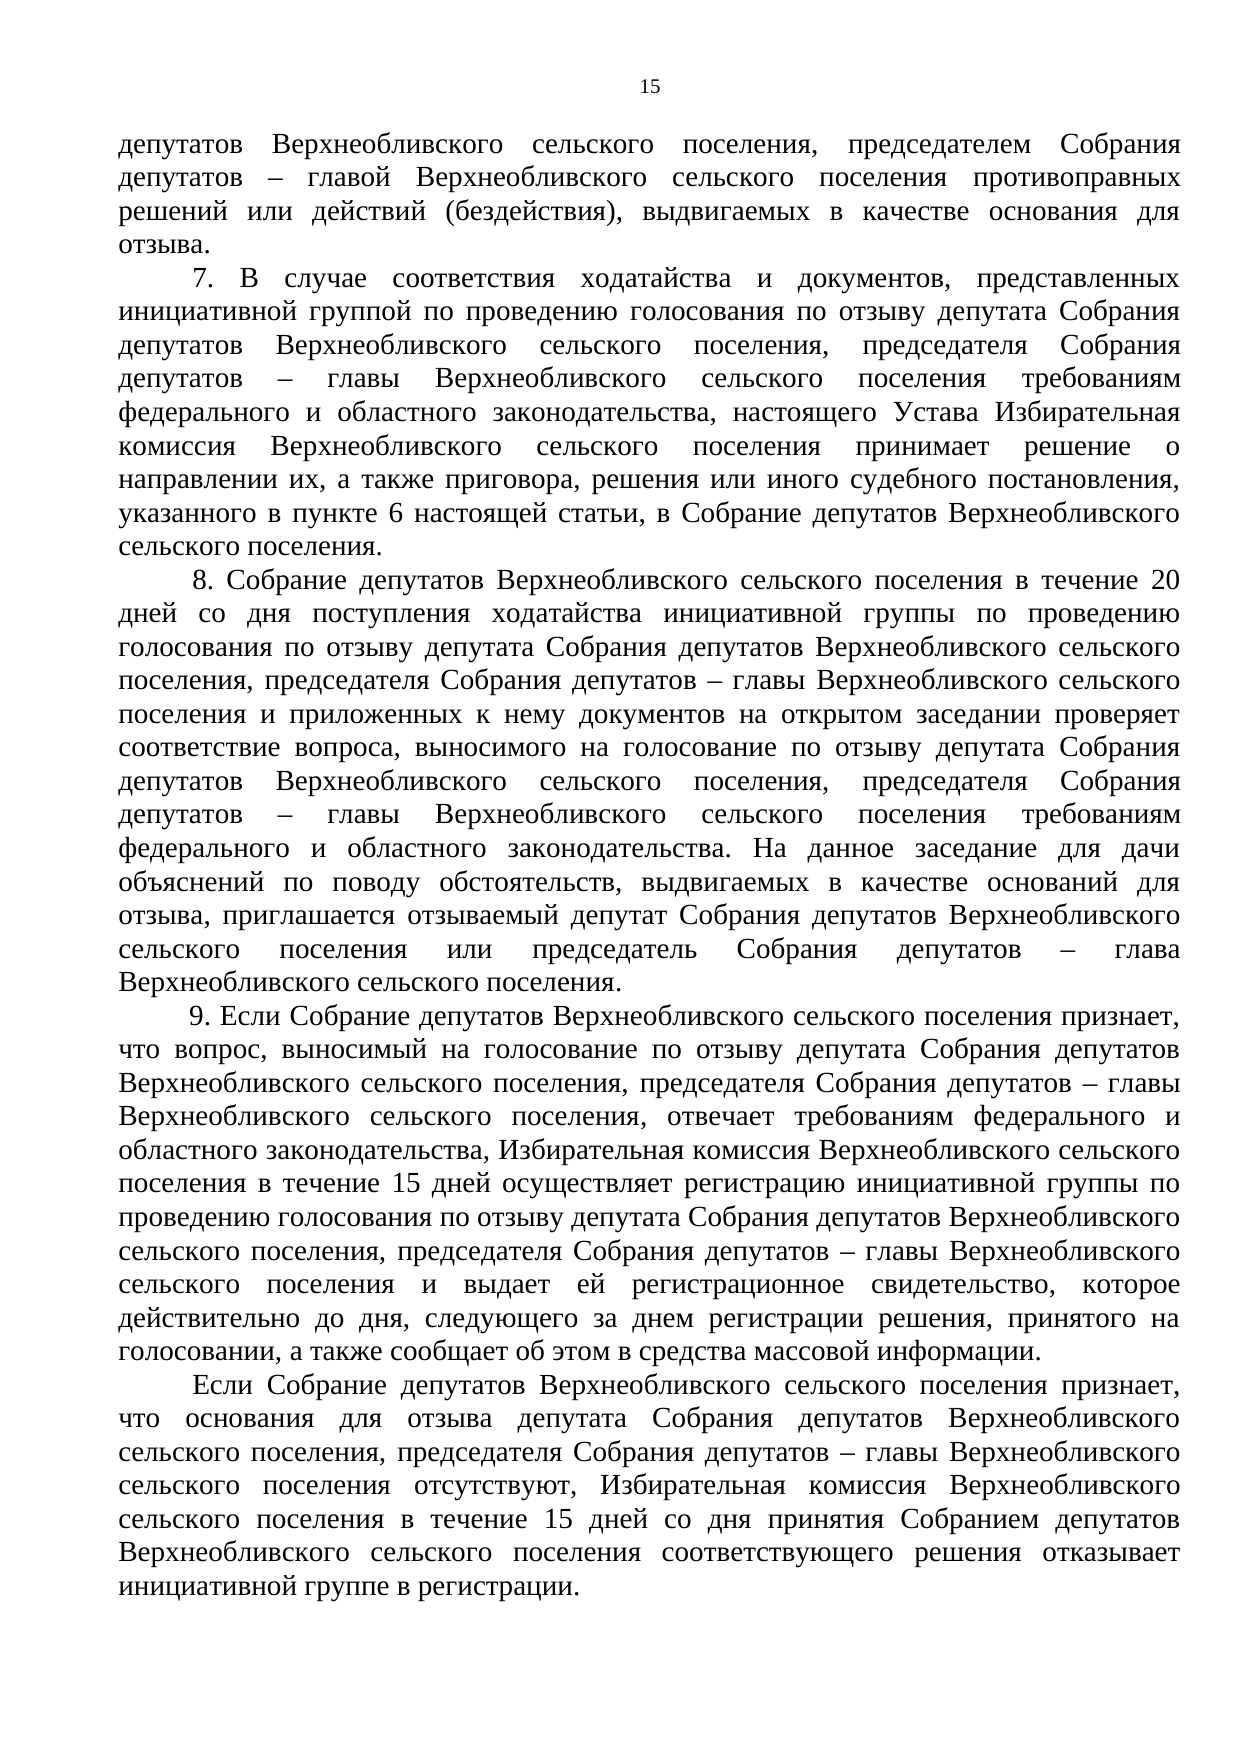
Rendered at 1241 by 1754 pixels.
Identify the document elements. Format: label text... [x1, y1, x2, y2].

text 9. Если Собрание депутатов Верхнеобливского сельского поселения признает, что вопрос, выносимый на голосование по отзыву депутата Собрания депутатов Верхнеобливского сельского поселения, председателя Собрания депутатов – главы Верхнеобливского сельского поселения, отвечает требованиям федерального и областного законодательства, Избирательная комиссия Верхнеобливского сельского поселения в течение 15 дней осуществляет регистрацию инициативной группы по проведению голосования по отзыву депутата Собрания депутатов Верхнеобливского сельского поселения, председателя Собрания депутатов – главы Верхнеобливского сельского поселения и выдает ей регистрационное свидетельство, которое действительно до дня, следующего за днем регистрации решения, принятого на голосовании, а также сообщает об этом в средства массовой информации. [118, 998, 1181, 1367]
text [118, 126, 1181, 260]
text Если Собрание депутатов Верхнеобливского сельского поселения признает, что основания для отзыва депутата Собрания депутатов Верхнеобливского сельского поселения, председателя Собрания депутатов – главы Верхнеобливского сельского поселения отсутствуют, Избирательная комиссия Верхнеобливского сельского поселения в течение 15 дней со дня принятия Собранием депутатов Верхнеобливского сельского поселения соответствующего решения отказывает инициативной группе в регистрации. [118, 1367, 1181, 1602]
text 8. Собрание депутатов Верхнеобливского сельского поселения в течение 20 дней со дня поступления ходатайства инициативной группы по проведению голосования по отзыву депутата Собрания депутатов Верхнеобливского сельского поселения, председателя Собрания депутатов – главы Верхнеобливского сельского поселения и приложенных к нему документов на открытом заседании проверяет соответствие вопроса, выносимого на голосование по отзыву депутата Собрания депутатов Верхнеобливского сельского поселения, председателя Собрания депутатов – главы Верхнеобливского сельского поселения требованиям федерального и областного законодательства. На данное заседание для дачи объяснений по поводу обстоятельств, выдвигаемых в качестве оснований для отзыва, приглашается отзываемый депутат Собрания депутатов Верхнеобливского сельского поселения или председатель Собрания депутатов – глава Верхнеобливского сельского поселения. [118, 562, 1181, 998]
text 7. В случае соответствия ходатайства и документов, представленных инициативной группой по проведению голосования по отзыву депутата Собрания депутатов Верхнеобливского сельского поселения, председателя Собрания депутатов – главы Верхнеобливского сельского поселения требованиям федерального и областного законодательства, настоящего Устава Избирательная комиссия Верхнеобливского сельского поселения принимает решение о направлении их, а также приговора, решения или иного судебного постановления, указанного в пункте 6 настоящей статьи, в Собрание депутатов Верхнеобливского сельского поселения. [118, 260, 1181, 562]
